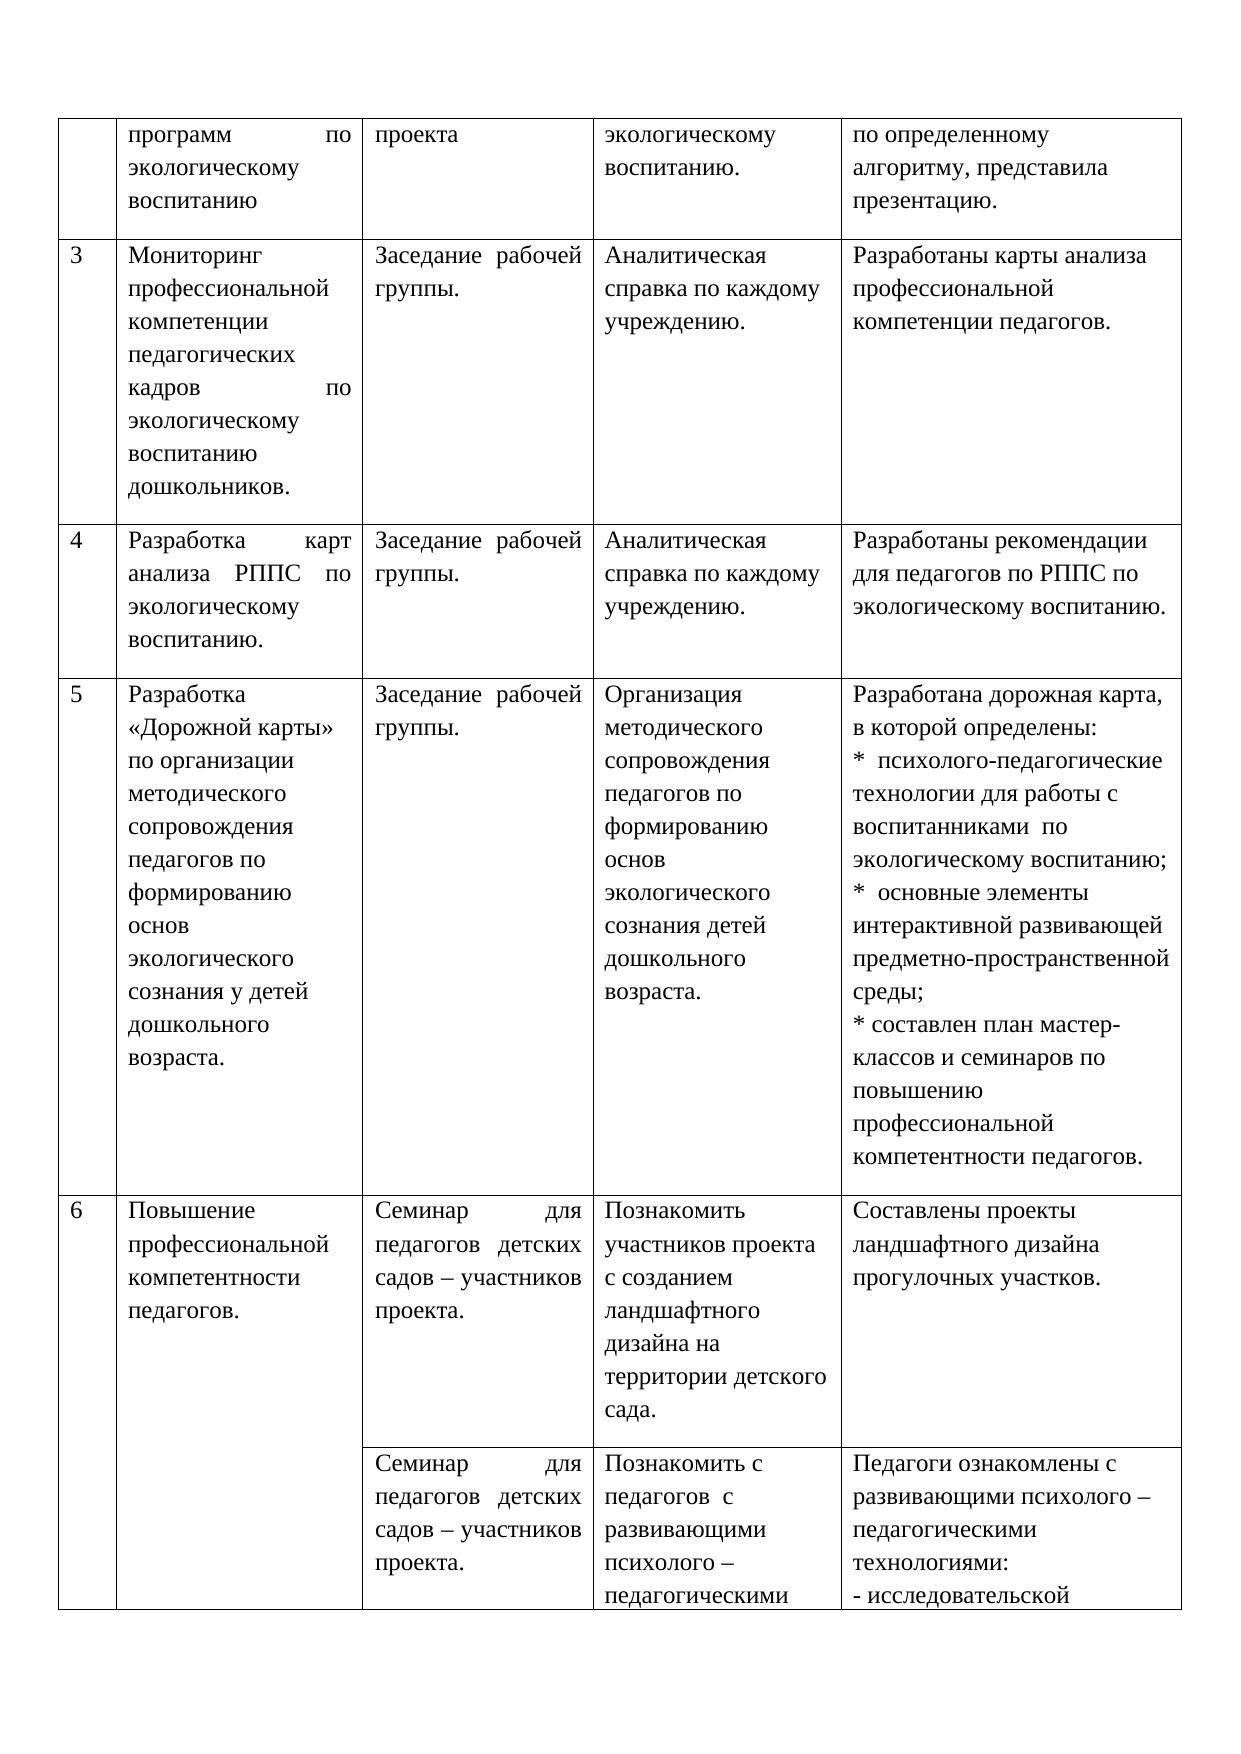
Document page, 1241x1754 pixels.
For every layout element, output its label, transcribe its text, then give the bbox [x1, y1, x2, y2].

table_cell Разработаны карты анализа профессиональной компетенции педагогов. [842, 240, 1181, 524]
table_cell Заседание рабочей группы. [363, 525, 593, 678]
table_cell Разработка карт анализа РППС по экологическому воспитанию. [117, 525, 362, 678]
table_cell Семинар для педагогов детских садов – участников проекта. [363, 1196, 593, 1447]
table_cell 3 [59, 240, 116, 524]
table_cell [117, 119, 362, 239]
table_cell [842, 119, 1181, 239]
table_cell 2 [59, 119, 116, 239]
table_cell 5 [59, 679, 116, 1194]
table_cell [594, 1448, 841, 1609]
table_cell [842, 1448, 1181, 1609]
table_cell Аналитическая справка по каждому учреждению. [594, 525, 841, 678]
table_cell Организация методического сопровождения педагогов по формированию основ экологического сознания детей дошкольного возраста. [594, 679, 841, 1194]
table_cell 4 [59, 525, 116, 678]
table_cell Повышение профессиональной компетентности педагогов. [117, 1196, 362, 1609]
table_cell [363, 1448, 593, 1609]
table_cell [363, 119, 593, 239]
table_cell Разработана дорожная карта, в которой определены: * психолого-педагогические технологии для работы с воспитанниками по экологическому воспитанию; * основные элементы интерактивной развивающей предметно-пространственной среды; * составлен план мастер-классов и семинаров по повышению профессиональной компетентности педагогов. [842, 679, 1181, 1194]
table_cell Аналитическая справка по каждому учреждению. [594, 240, 841, 524]
table_cell Составлены проекты ландшафтного дизайна прогулочных участков. [842, 1196, 1181, 1447]
table_cell Разработаны рекомендации для педагогов по РППС по экологическому воспитанию. [842, 525, 1181, 678]
table_cell Познакомить участников проекта с созданием ландшафтного дизайна на территории детского сада. [594, 1196, 841, 1447]
table_cell Мониторинг профессиональной компетенции педагогических кадров по экологическому воспитанию дошкольников. [117, 240, 362, 524]
table_cell 6 [59, 1196, 116, 1609]
table_cell Заседание рабочей группы. [363, 240, 593, 524]
table_cell Разработка «Дорожной карты» по организации методического сопровождения педагогов по формированию основ экологического сознания у детей дошкольного возраста. [117, 679, 362, 1194]
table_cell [594, 119, 841, 239]
table_cell Заседание рабочей группы. [363, 679, 593, 1194]
